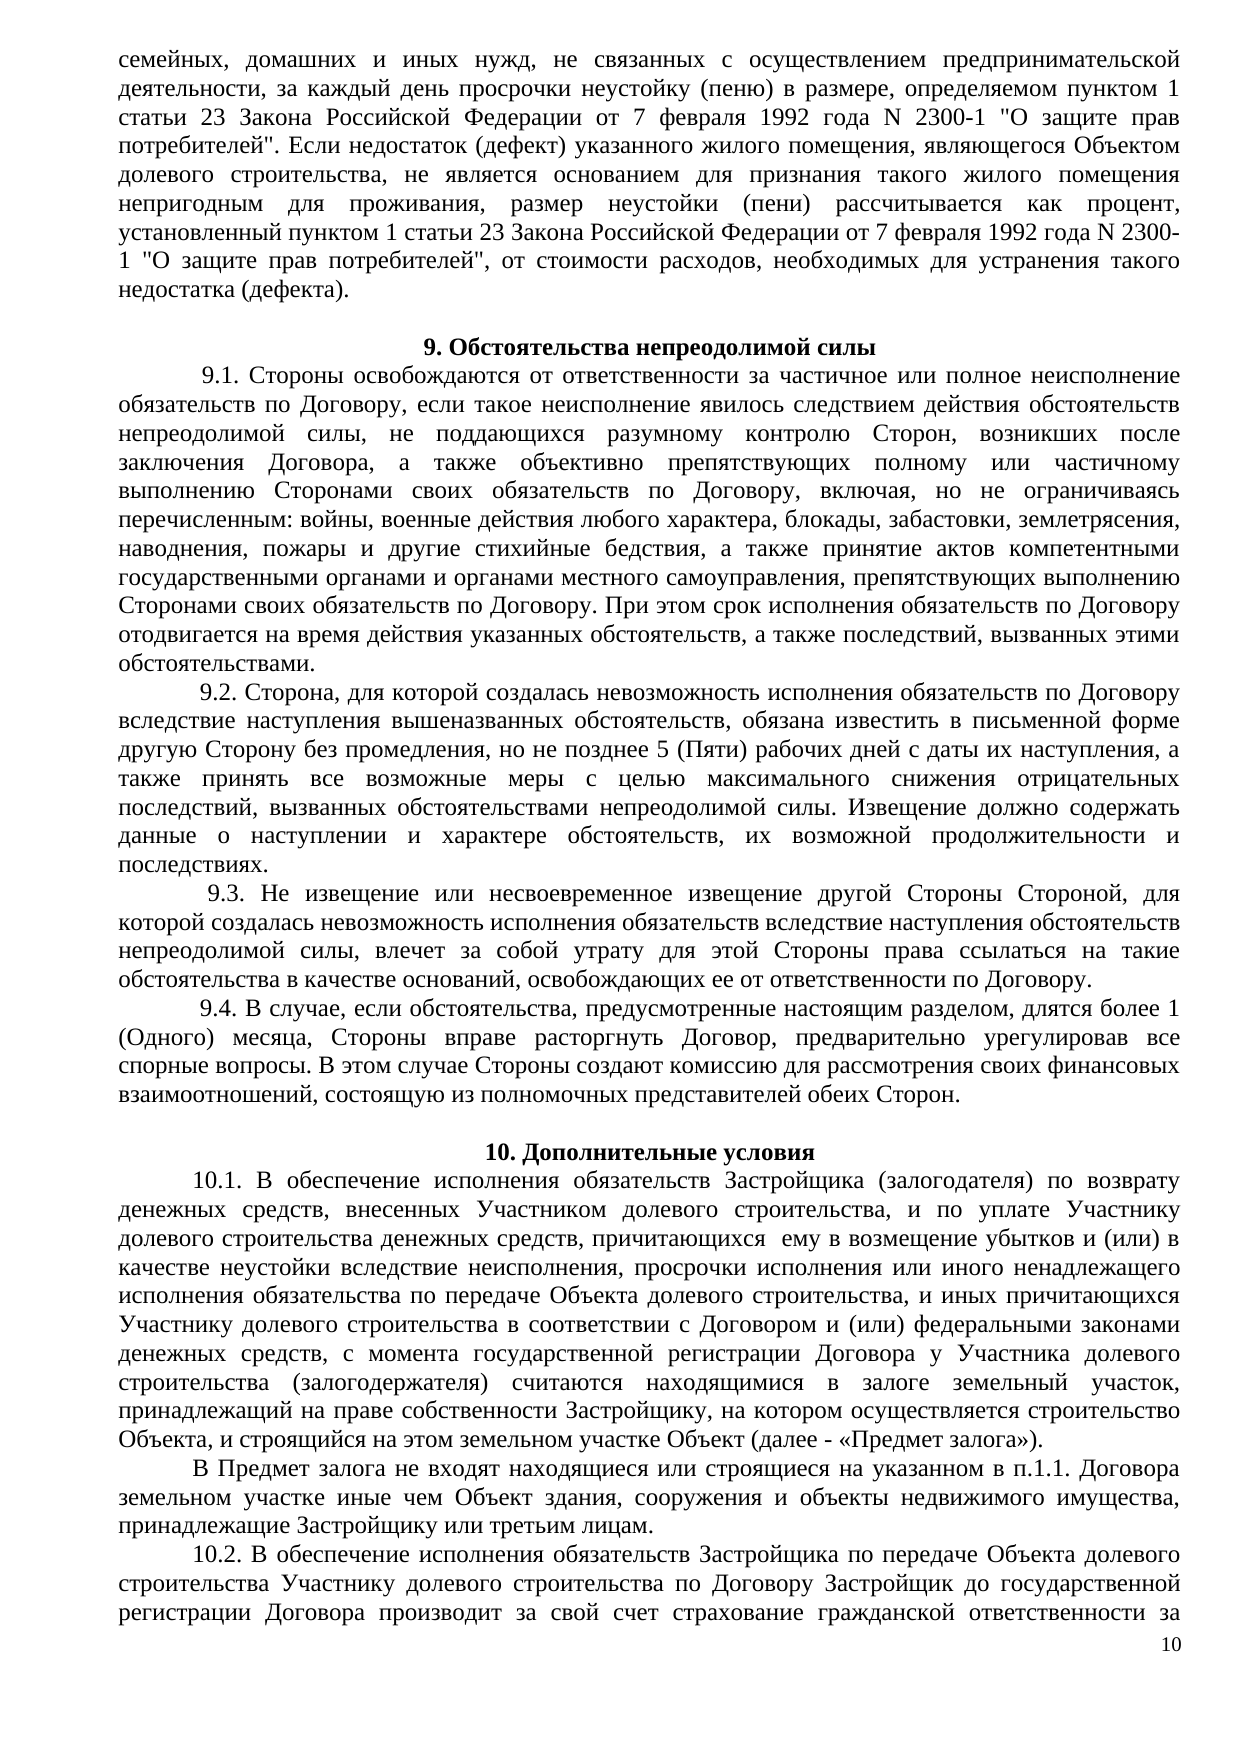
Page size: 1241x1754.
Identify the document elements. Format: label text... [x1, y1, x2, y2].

text 9.4. В случае, если обстоятельства, предусмотренные настоящим разделом, длятся более 1 (Одного) месяца, Стороны вправе расторгнуть Договор, предварительно урегулировав все спорные вопросы. В этом случае Стороны создают комиссию для рассмотрения своих финансовых взаимоотношений, состоящую из полномочных представителей обеих Сторон. [118, 993, 1181, 1108]
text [118, 44, 1181, 303]
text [118, 1539, 1181, 1626]
text 9.1. Стороны освобождаются от ответственности за частичное или полное неисполнение обязательств по Договору, если такое неисполнение явилось следствием действия обстоятельств непреодолимой силы, не поддающихся разумному контролю Сторон, возникших после заключения Договора, а также объективно препятствующих полному или частичному выполнению Сторонами своих обязательств по Договору, включая, но не ограничиваясь перечисленным: войны, военные действия любого характера, блокады, забастовки, землетрясения, наводнения, пожары и другие стихийные бедствия, а также принятие актов компетентными государственными органами и органами местного самоуправления, препятствующих выполнению Сторонами своих обязательств по Договору. При этом срок исполнения обязательств по Договору отодвигается на время действия указанных обстоятельств, а также последствий, вызванных этими обстоятельствами. [118, 361, 1181, 677]
text В Предмет залога не входят находящиеся или строящиеся на указанном в п.1.1. Договора земельном участке иные чем Объект здания, сооружения и объекты недвижимого имущества, принадлежащие Застройщику или третьим лицам. [118, 1453, 1181, 1539]
text 9. Обстоятельства непреодолимой силы [118, 332, 1181, 361]
text 9.3. Не извещение или несвоевременное извещение другой Стороны Стороной, для которой создалась невозможность исполнения обязательств вследствие наступления обстоятельств непреодолимой силы, влечет за собой утрату для этой Стороны права ссылаться на такие обстоятельства в качестве оснований, освобождающих ее от ответственности по Договору. [118, 878, 1181, 993]
text 10. Дополнительные условия [118, 1137, 1181, 1166]
text 9.2. Сторона, для которой создалась невозможность исполнения обязательств по Договору вследствие наступления вышеназванных обстоятельств, обязана известить в письменной форме другую Сторону без промедления, но не позднее 5 (Пяти) рабочих дней с даты их наступления, а также принять все возможные меры с целью максимального снижения отрицательных последствий, вызванных обстоятельствами непреодолимой силы. Извещение должно содержать данные о наступлении и характере обстоятельств, их возможной продолжительности и последствиях. [118, 677, 1181, 878]
text 10.1. В обеспечение исполнения обязательств Застройщика (залогодателя) по возврату денежных средств, внесенных Участником долевого строительства, и по уплате Участнику долевого строительства денежных средств, причитающихся ему в возмещение убытков и (или) в качестве неустойки вследствие неисполнения, просрочки исполнения или иного ненадлежащего исполнения обязательства по передаче Объекта долевого строительства, и иных причитающихся Участнику долевого строительства в соответствии с Договором и (или) федеральными законами денежных средств, с момента государственной регистрации Договора у Участника долевого строительства (залогодержателя) считаются находящимися в залоге земельный участок, принадлежащий на праве собственности Застройщику, на котором осуществляется строительство Объекта, и строящийся на этом земельном участке Объект (далее - «Предмет залога»). [118, 1166, 1181, 1453]
